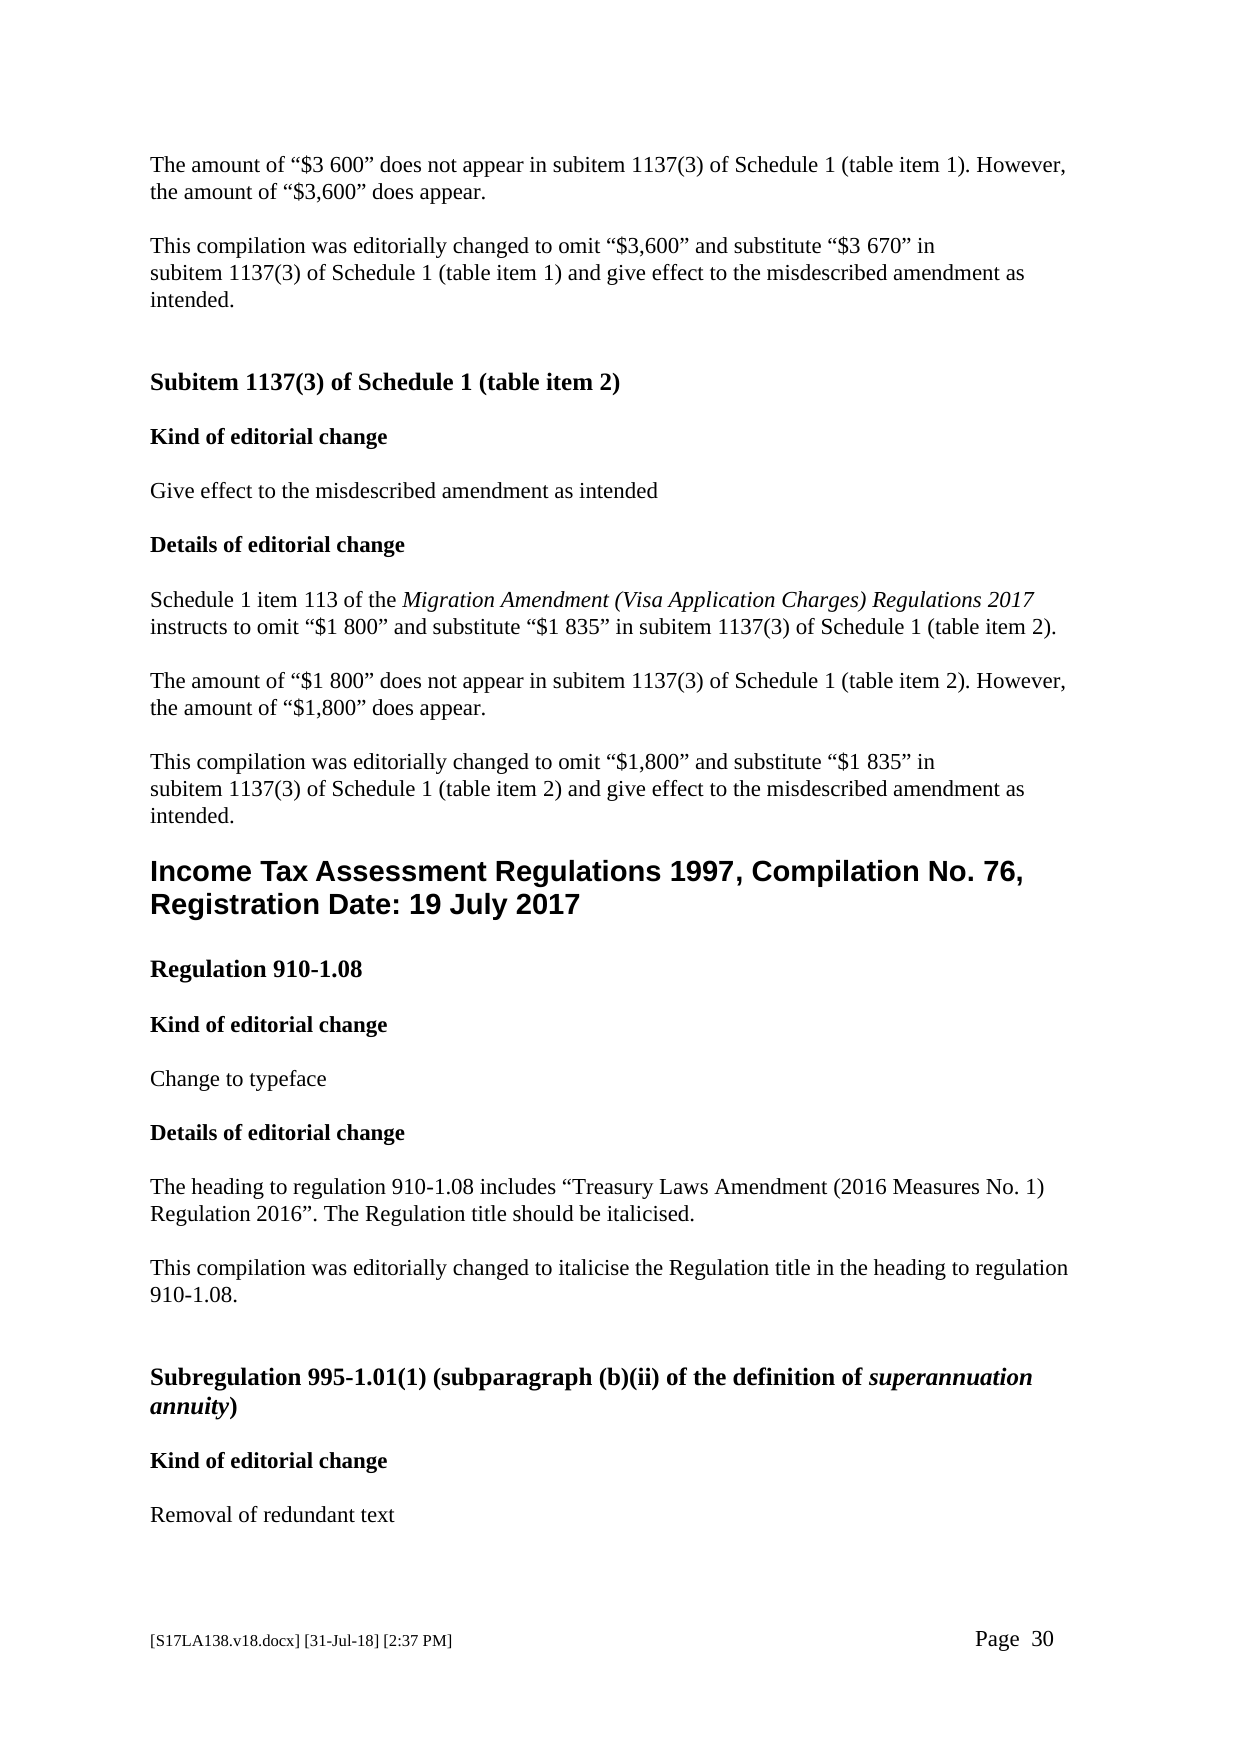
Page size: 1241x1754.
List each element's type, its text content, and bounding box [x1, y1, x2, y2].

text Schedule 1 item 113 of the Migration Amendment (Visa Application Charges) Regulations 2017 instructs to omit “$1 800” and substitute “$1 835” in subitem 1137(3) of Schedule 1 (table item 2). [150, 585, 1090, 639]
text Details of editorial change [150, 1118, 1090, 1145]
text Income Tax Assessment Regulations 1997, Compilation No. 76, Registration Date: 19 July 2017 [150, 854, 1090, 921]
text Details of editorial change [150, 531, 1090, 558]
text Kind of editorial change [150, 1010, 1090, 1037]
text The amount of “$1 800” does not appear in subitem 1137(3) of Schedule 1 (table item 2). However, the amount of “$1,800” does appear. [150, 666, 1090, 720]
text Kind of editorial change [150, 1447, 1090, 1474]
text Subitem 1137(3) of Schedule 1 (table item 2) [150, 367, 1090, 395]
text Removal of redundant text [150, 1501, 1090, 1528]
text This compilation was editorially changed to italicise the Regulation title in the heading to regulation 910-1.08. [150, 1254, 1090, 1308]
text Regulation 910-1.08 [150, 954, 1090, 983]
text Kind of editorial change [150, 422, 1090, 449]
text Subregulation 995-1.01(1) (subparagraph (b)(ii) of the definition of superannuation annuity) [150, 1362, 1090, 1419]
text The amount of “$3 600” does not appear in subitem 1137(3) of Schedule 1 (table item 1). However, the amount of “$3,600” does appear. [150, 150, 1090, 204]
text The heading to regulation 910-1.08 includes “Treasury Laws Amendment (2016 Measures No. 1) Regulation 2016”. The Regulation title should be italicised. [150, 1172, 1090, 1227]
text This compilation was editorially changed to omit “$1,800” and substitute “$1 835” in subitem 1137(3) of Schedule 1 (table item 2) and give effect to the misdescribed amendment as intended. [150, 747, 1090, 829]
text Change to typeface [150, 1064, 1090, 1091]
text This compilation was editorially changed to omit “$3,600” and substitute “$3 670” in subitem 1137(3) of Schedule 1 (table item 1) and give effect to the misdescribed amendment as intended. [150, 231, 1090, 312]
text Give effect to the misdescribed amendment as intended [150, 477, 1090, 504]
